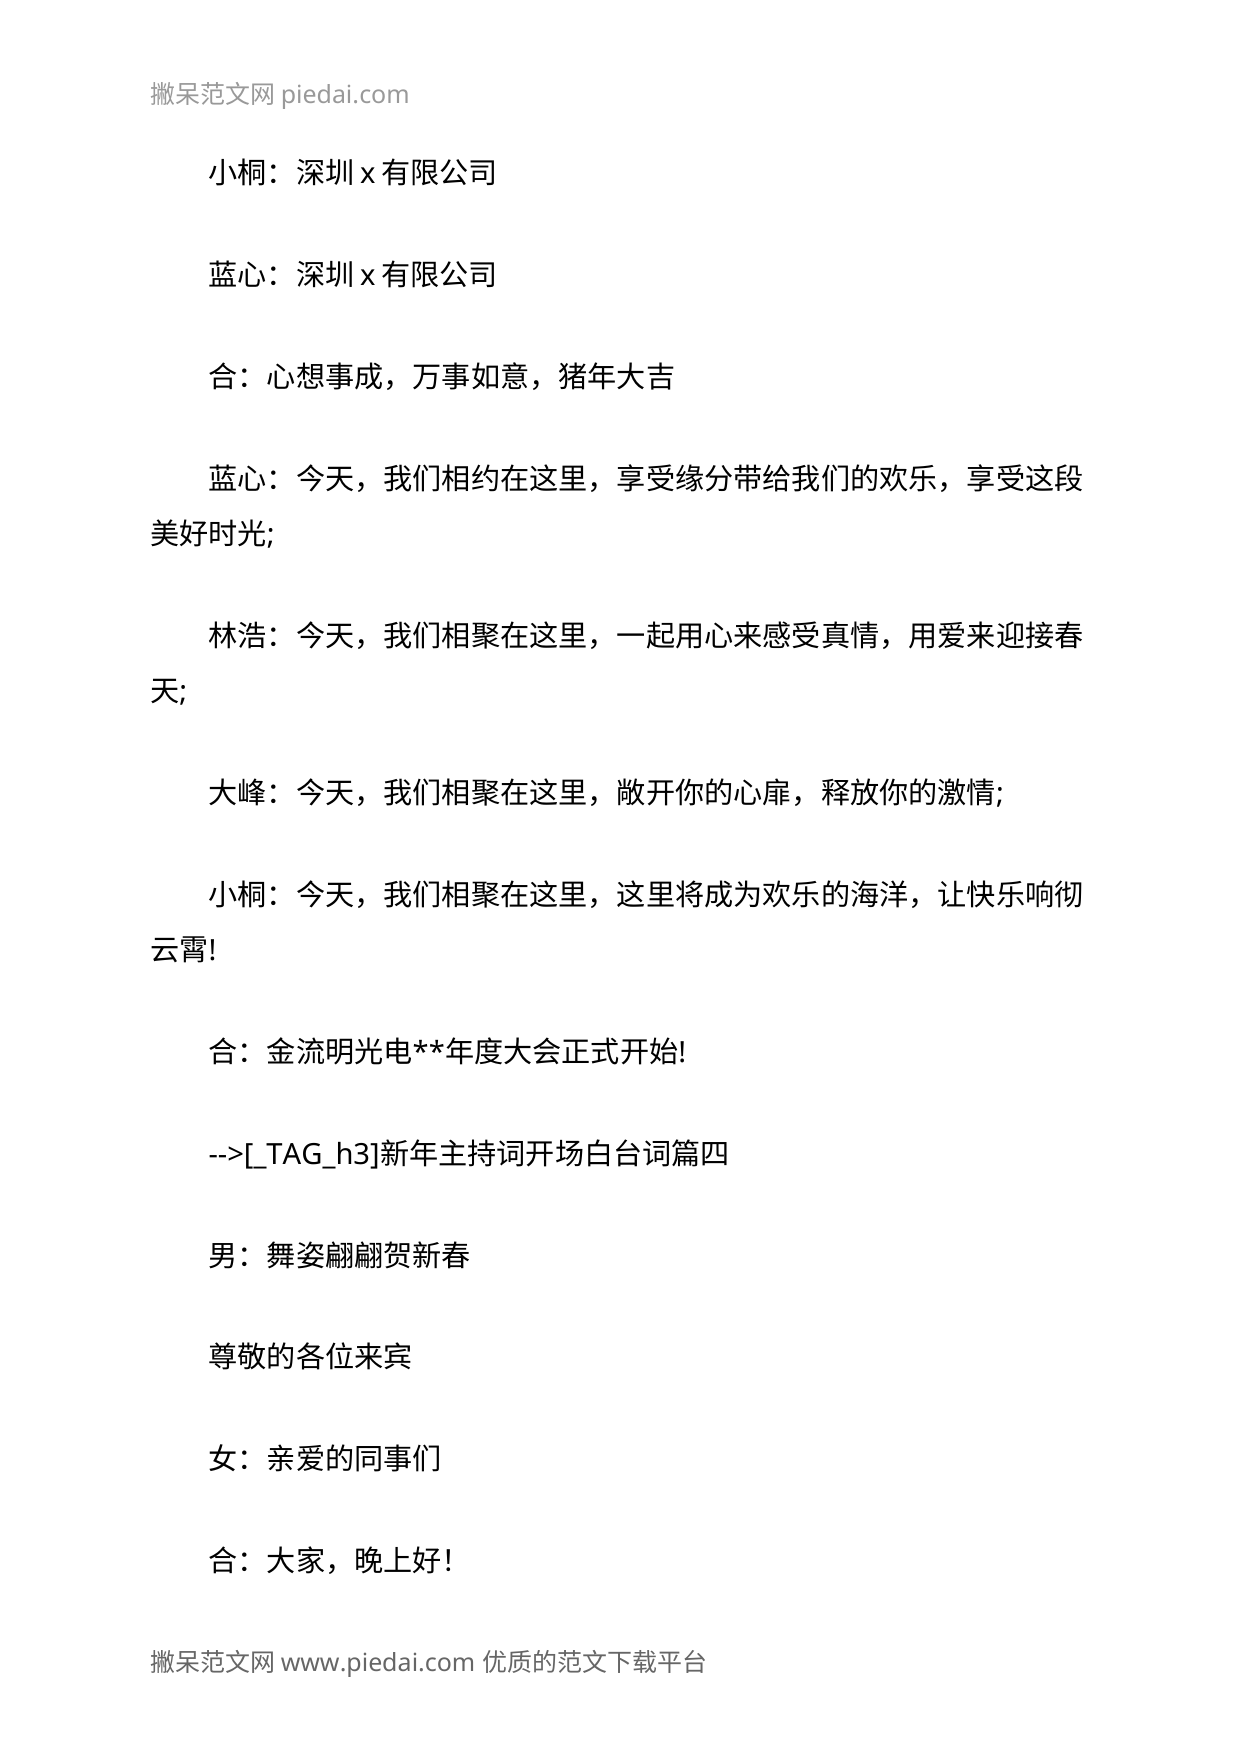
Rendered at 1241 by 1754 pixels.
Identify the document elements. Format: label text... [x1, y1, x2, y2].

text -->[_TAG_h3]新年主持词开场白台词篇四 [150, 1130, 1090, 1173]
text 小桐：今天，我们相聚在这里，这里将成为欢乐的海洋，让快乐响彻云霄! [150, 871, 1090, 969]
text 小桐：深圳x有限公司 [150, 150, 1090, 192]
text 林浩：今天，我们相聚在这里，一起用心来感受真情，用爱来迎接春天; [150, 613, 1090, 710]
text 尊敬的各位来宾 [150, 1334, 1090, 1376]
text 合：金流明光电**年度大会正式开始! [150, 1028, 1090, 1071]
text 大峰：今天，我们相聚在这里，敞开你的心扉，释放你的激情; [150, 769, 1090, 812]
text 蓝心：今天，我们相约在这里，享受缘分带给我们的欢乐，享受这段美好时光; [150, 456, 1090, 553]
text 女：亲爱的同事们 [150, 1436, 1090, 1478]
text 合：心想事成，万事如意，猪年大吉 [150, 354, 1090, 396]
text 男：舞姿翩翩贺新春 [150, 1232, 1090, 1274]
text 蓝心：深圳x有限公司 [150, 252, 1090, 294]
text 合：大家，晚上好！ [150, 1538, 1090, 1580]
